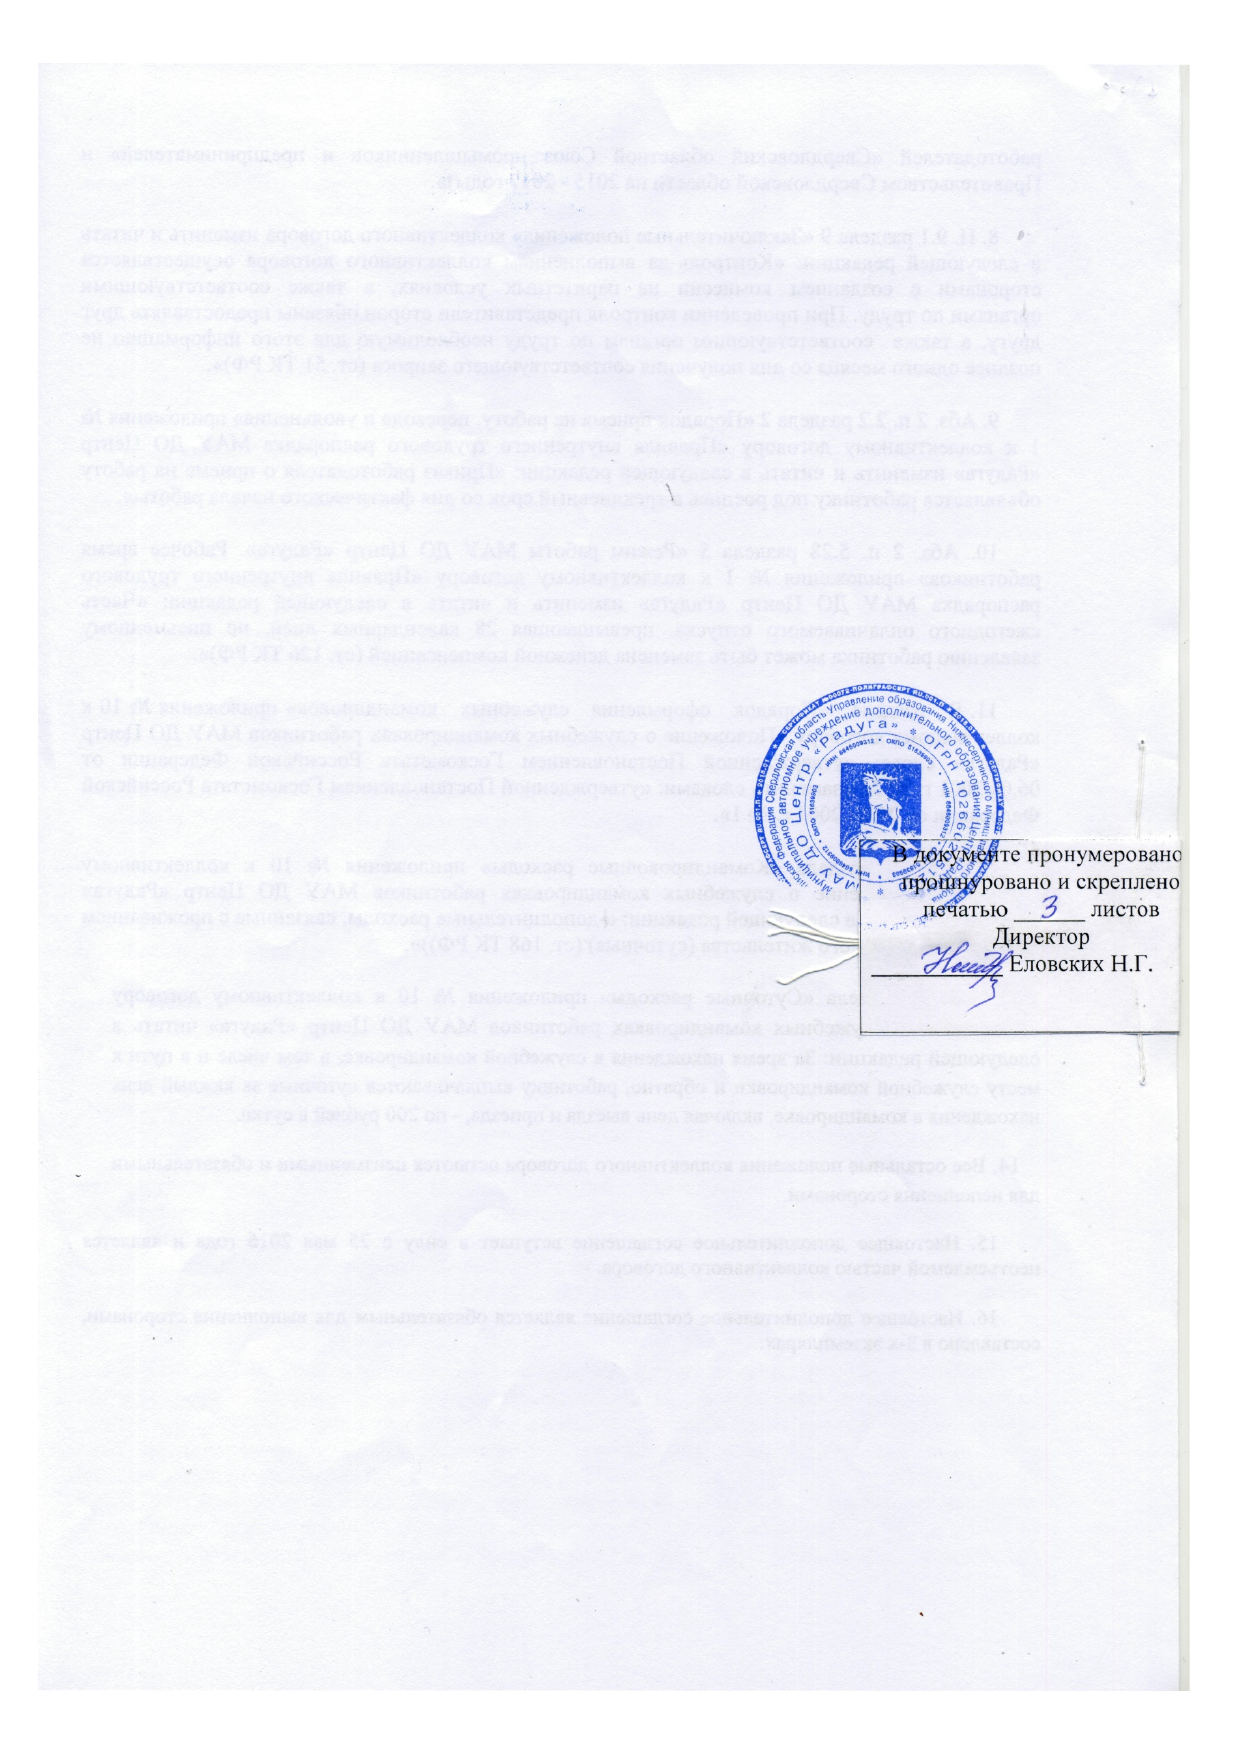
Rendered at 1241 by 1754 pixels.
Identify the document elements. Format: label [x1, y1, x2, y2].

picture [36, 63, 1189, 1688]
